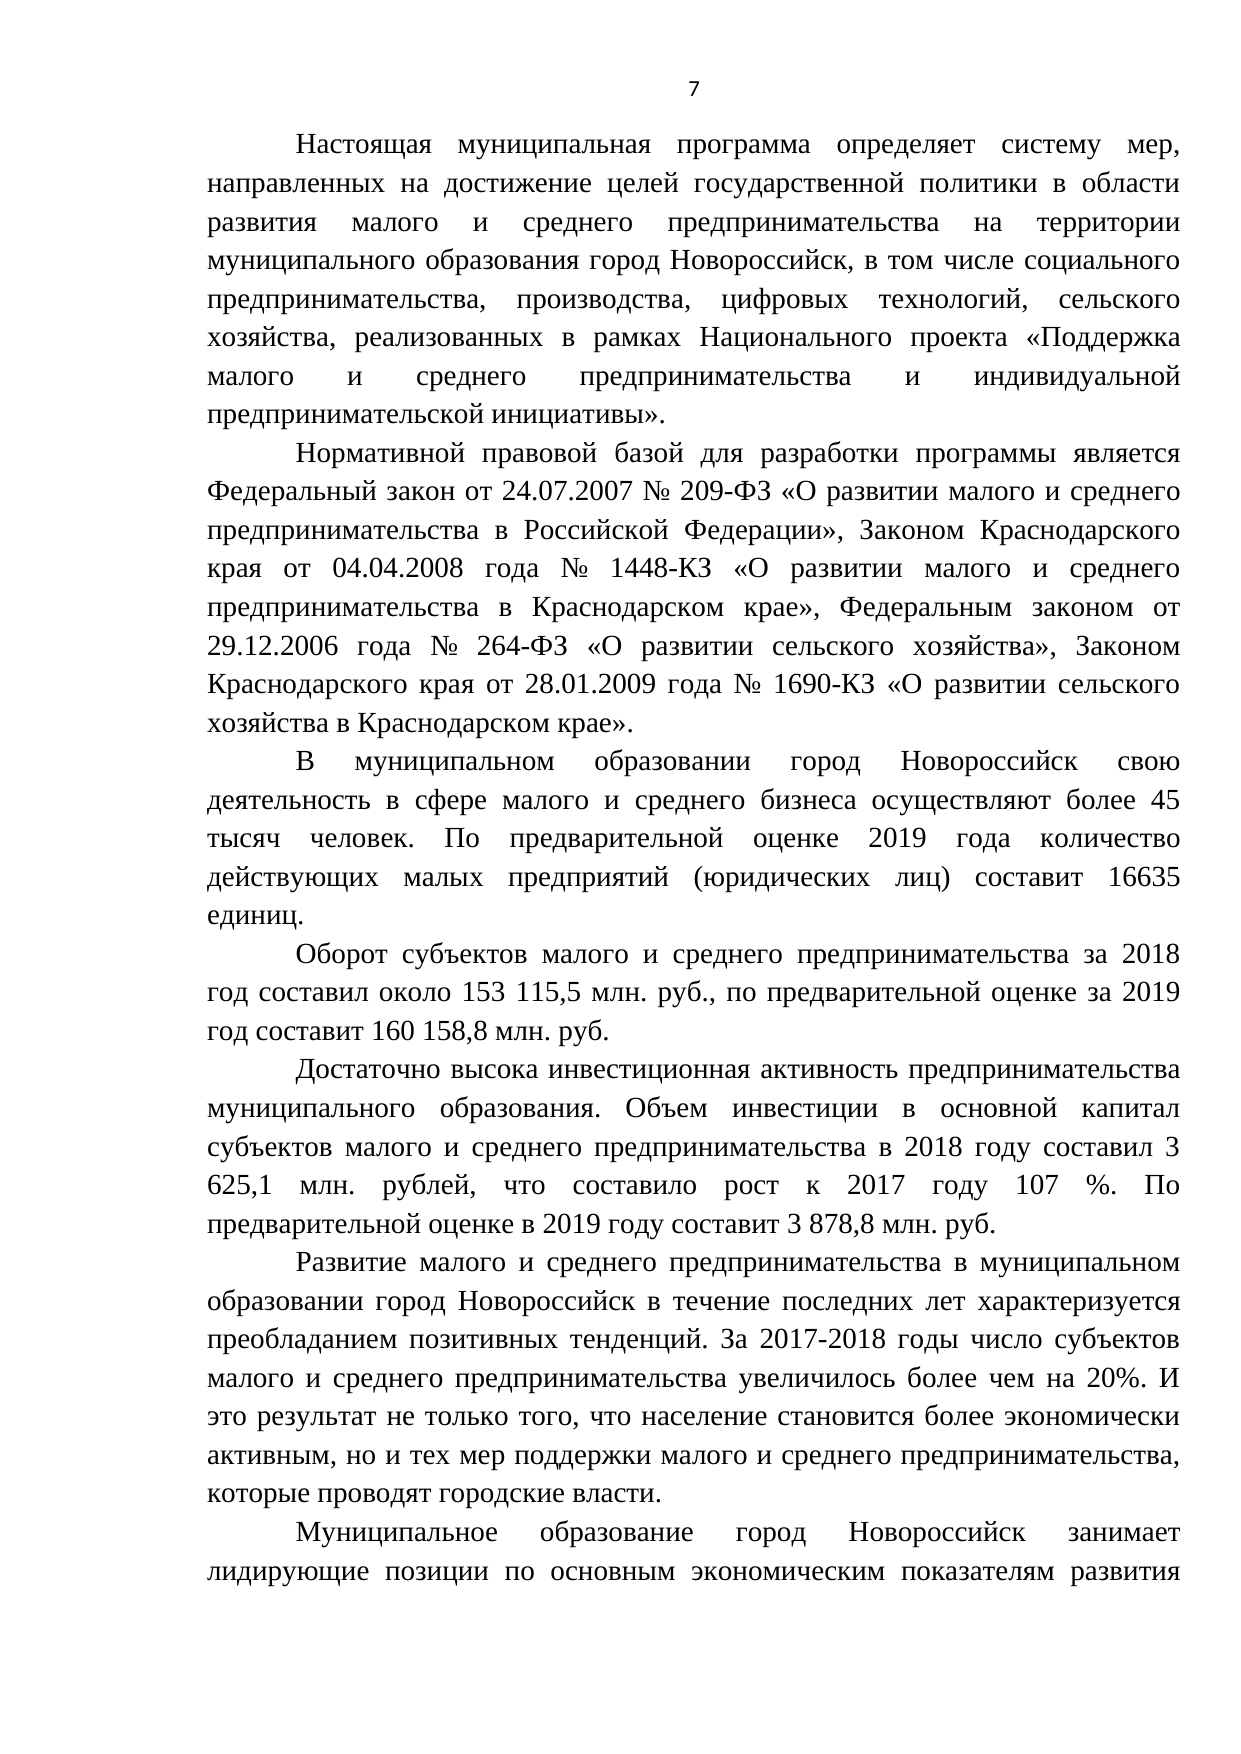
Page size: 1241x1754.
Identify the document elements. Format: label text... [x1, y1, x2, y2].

text Настоящая муниципальная программа определяет систему мер, направленных на достижение целей государственной политики в области развития малого и среднего предпринимательства на территории муниципального образования город Новороссийск, в том числе социального предпринимательства, производства, цифровых технологий, сельского хозяйства, реализованных в рамках Национального проекта «Поддержка малого и среднего предпринимательства и индивидуальной предпринимательской инициативы». [207, 127, 1181, 430]
text Нормативной правовой базой для разработки программы является Федеральный закон от 24.07.2007 № 209-ФЗ «О развитии малого и среднего предпринимательства в Российской Федерации», Законом Краснодарского края от 04.04.2008 года № 1448-КЗ «О развитии малого и среднего предпринимательства в Краснодарском крае», Федеральным законом от 29.12.2006 года № 264-ФЗ «О развитии сельского хозяйства», Законом Краснодарского края от 28.01.2009 года № 1690-КЗ «О развитии сельского хозяйства в Краснодарском крае». [207, 435, 1181, 738]
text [207, 1514, 1181, 1586]
text Оборот субъектов малого и среднего предпринимательства за 2018 год составил около 153 115,5 млн. руб., по предварительной оценке за 2019 год составит 160 158,8 млн. руб. [207, 936, 1181, 1047]
text Достаточно высока инвестиционная активность предпринимательства муниципального образования. Объем инвестиции в основной капитал субъектов малого и среднего предпринимательства в 2018 году составил 3 625,1 млн. рублей, что составило рост к 2017 году 107 %. По предварительной оценке в 2019 году составит 3 878,8 млн. руб. [207, 1052, 1181, 1239]
text Развитие малого и среднего предпринимательства в муниципальном образовании город Новороссийск в течение последних лет характеризуется преобладанием позитивных тенденций. За 2017-2018 годы число субъектов малого и среднего предпринимательства увеличилось более чем на 20%. И это результат не только того, что население становится более экономически активным, но и тех мер поддержки малого и среднего предпринимательства, которые проводят городские власти. [207, 1244, 1181, 1509]
text В муниципальном образовании город Новороссийск свою деятельность в сфере малого и среднего бизнеса осуществляют более 45 тысяч человек. По предварительной оценке 2019 года количество действующих малых предприятий (юридических лиц) составит 16635 единиц. [207, 743, 1181, 931]
